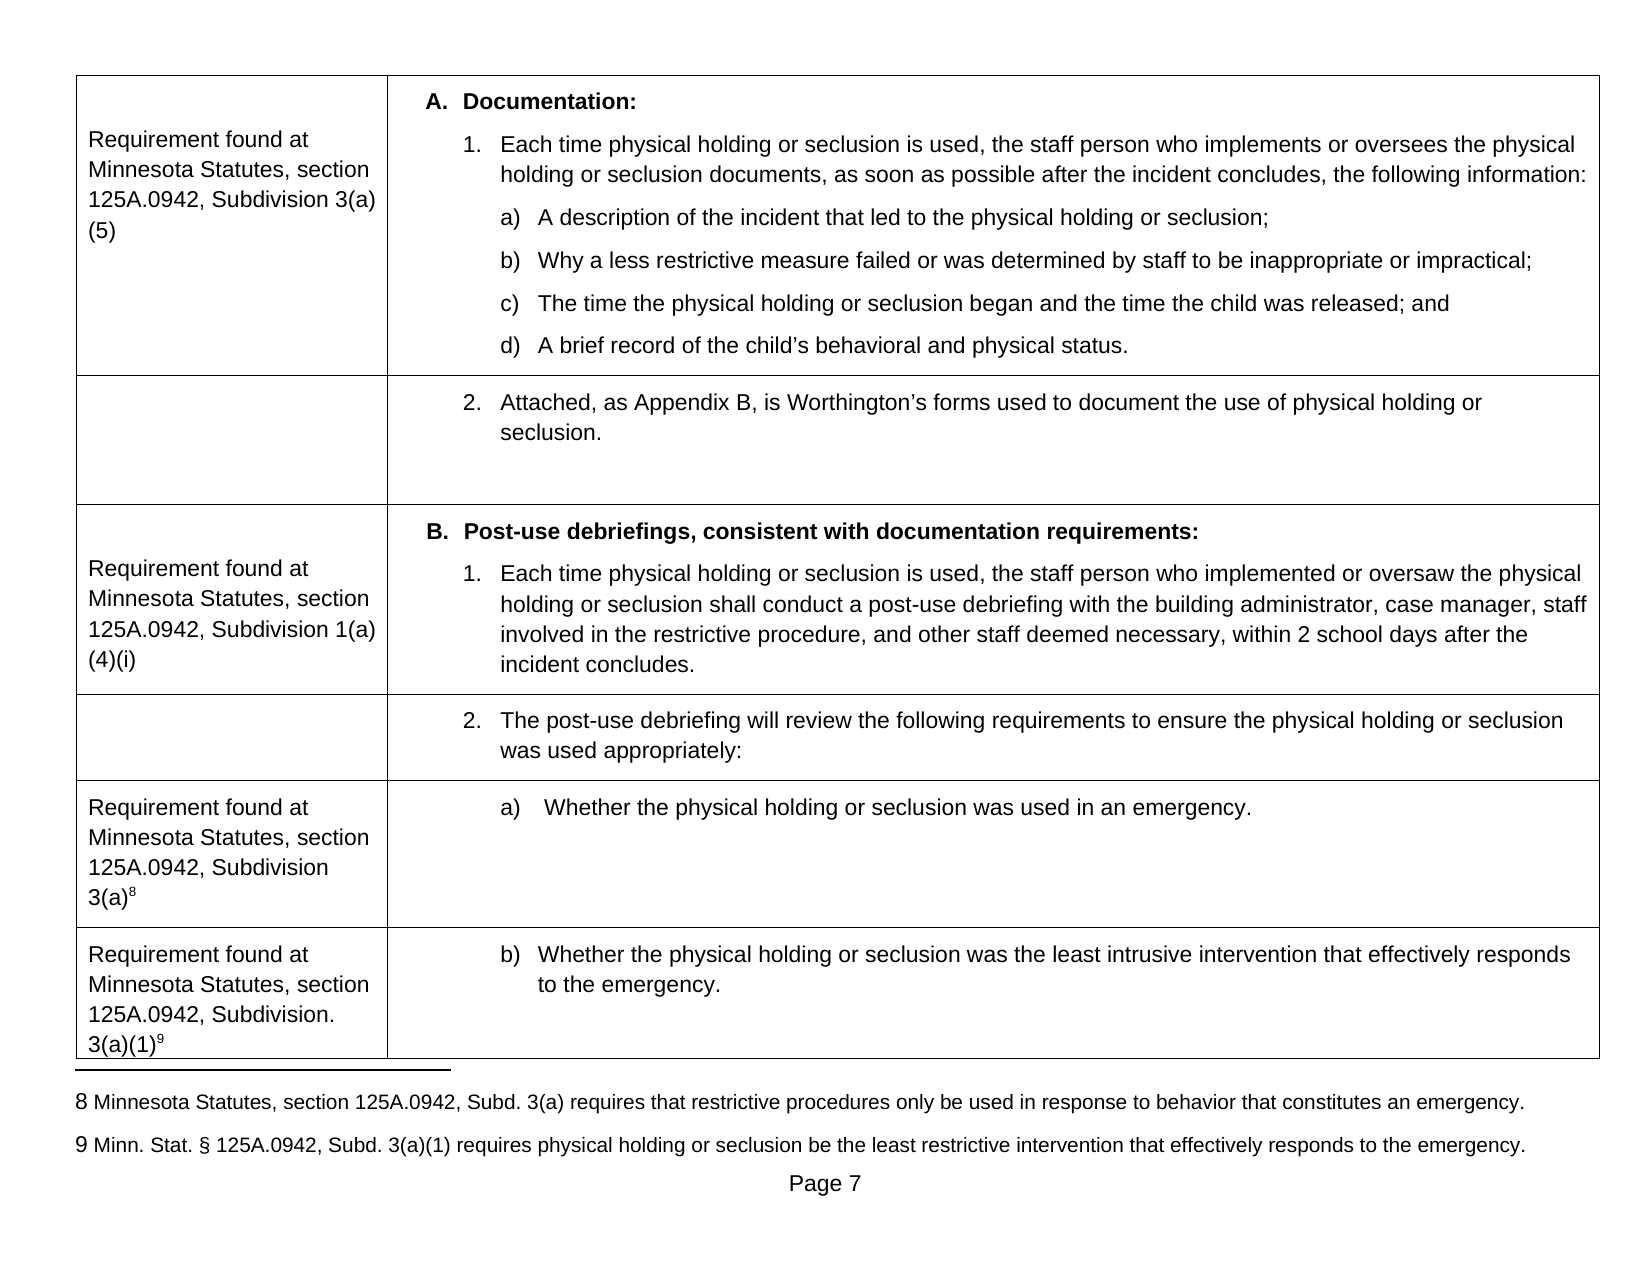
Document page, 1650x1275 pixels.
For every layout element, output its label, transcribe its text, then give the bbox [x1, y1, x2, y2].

table_cell [77, 695, 387, 780]
table_cell Requirement found at Minnesota Statutes, section 125A.0942, Subdivision. 3(a)(1) [77, 928, 387, 1058]
table_cell 2. The post-use debriefing will review the following requirements to ensure the physical holding or seclusion was used appropriately: [388, 695, 1599, 780]
table_cell a) Whether the physical holding or seclusion was used in an emergency. [388, 781, 1599, 927]
table_cell b) Whether the physical holding or seclusion was the least intrusive intervention that effectively responds to the emergency. [388, 928, 1599, 1058]
table_cell Requirement found at Minnesota Statutes, section 125A.0942, Subdivision 3(a)(5) [77, 76, 387, 375]
table_cell [77, 376, 387, 504]
table_cell B. Post-use debriefings, consistent with documentation requirements: 1. Each time physical holding or seclusion is used, the staff person who implemented or oversaw the physical holding or seclusion shall conduct a post-use debriefing with the building administrator, case manager, staff involved in the restrictive procedure, and other staff deemed necessary, within 2 school days after the incident concludes. [388, 505, 1599, 694]
table_cell Requirement found at Minnesota Statutes, section 125A.0942, Subdivision 3(a) [77, 781, 387, 927]
table_cell 2. Attached, as Appendix B, is Worthington’s forms used to document the use of physical holding or seclusion. [388, 376, 1599, 504]
table_cell A. Documentation: 1. Each time physical holding or seclusion is used, the staff person who implements or oversees the physical holding or seclusion documents, as soon as possible after the incident concludes, the following information: a) A description of the incident that led to the physical holding or seclusion; b) Why a less restrictive measure failed or was determined by staff to be inappropriate or impractical; c) The time the physical holding or seclusion began and the time the child was released; and d) A brief record of the child’s behavioral and physical status. [388, 76, 1599, 375]
table_cell Requirement found at Minnesota Statutes, section 125A.0942, Subdivision 1(a)(4)(i) [77, 505, 387, 694]
